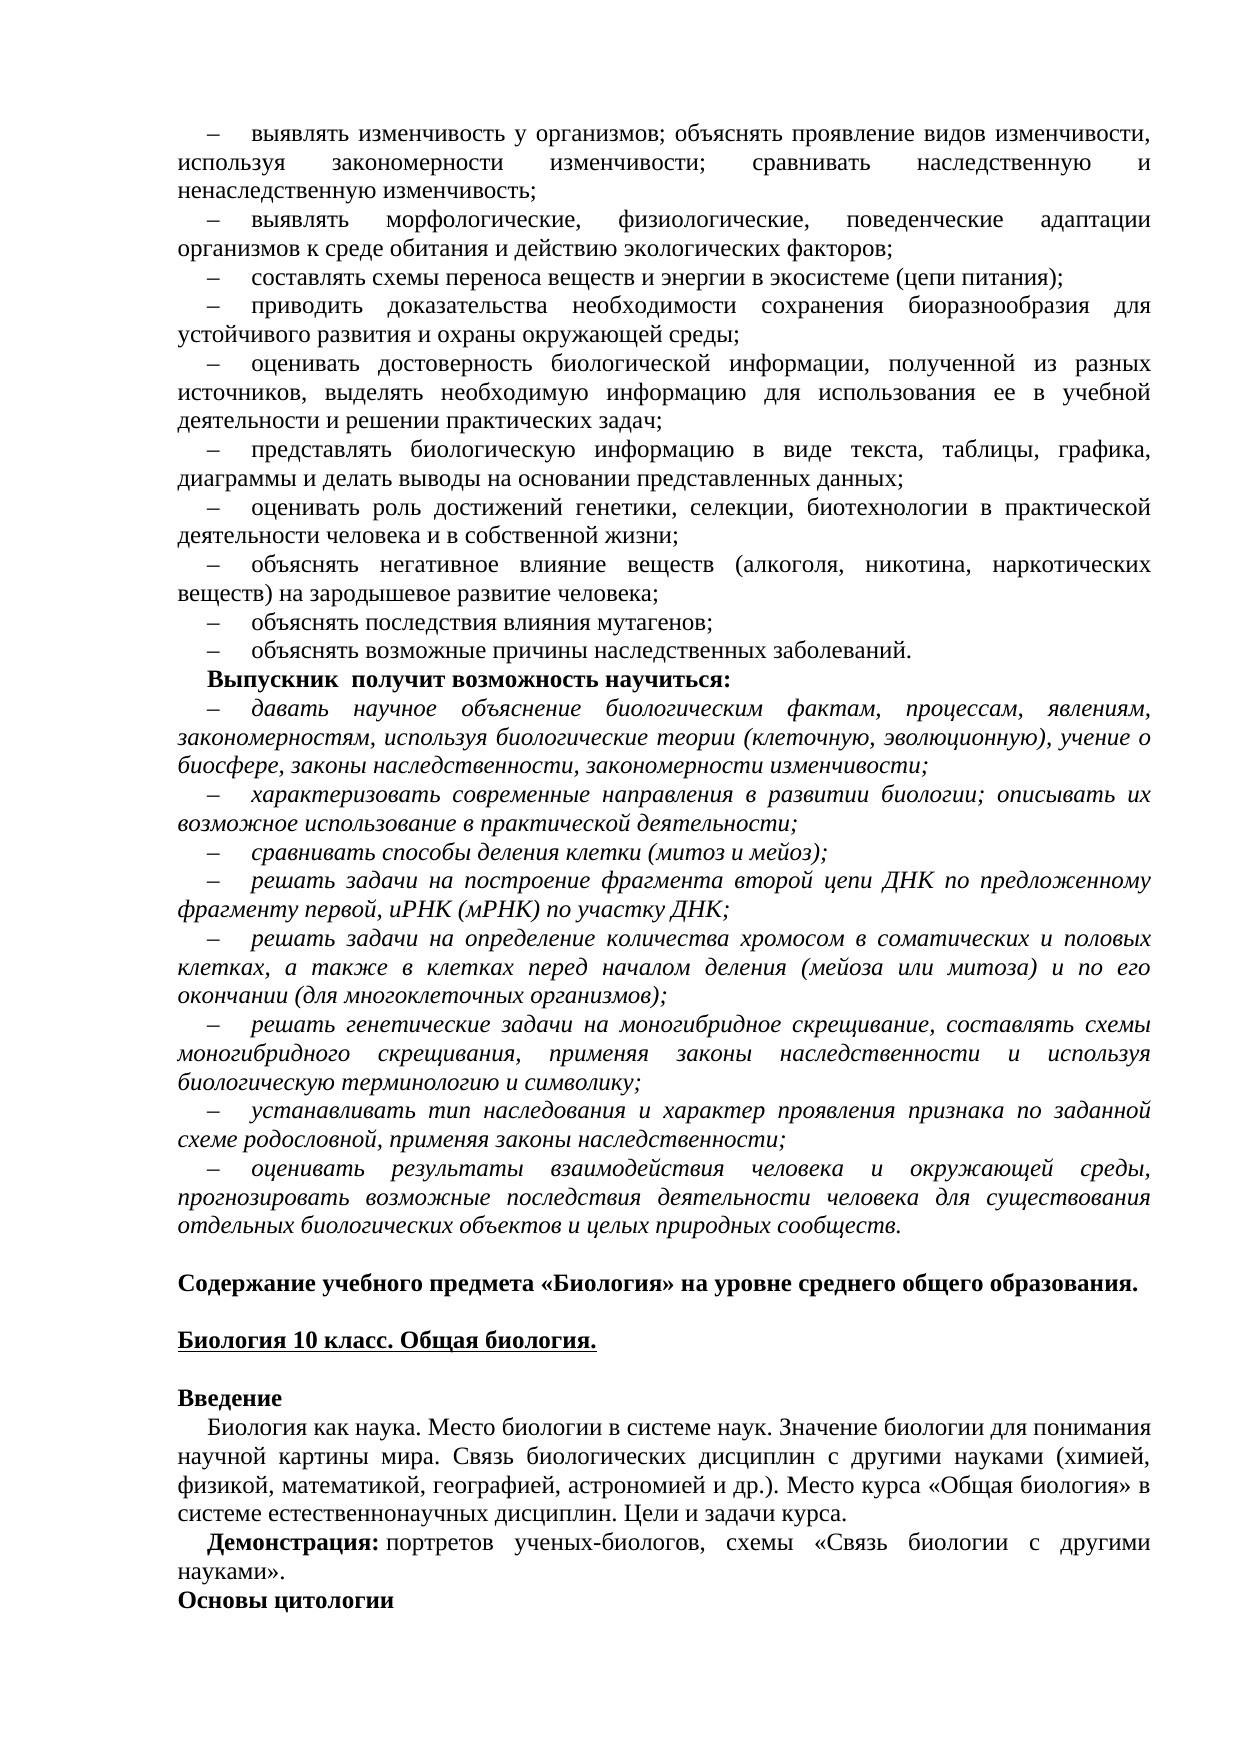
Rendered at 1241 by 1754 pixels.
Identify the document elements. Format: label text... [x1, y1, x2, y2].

list Биология 10 класс. Общая биология. [177, 1326, 1152, 1354]
text решать задачи на построение фрагмента второй цепи ДНК по предложенному фрагменту первой, иРНК (мРНК) по участку ДНК; [177, 866, 1152, 923]
text приводить доказательства необходимости сохранения биоразнообразия для устойчивого развития и охраны окружающей среды; [177, 291, 1152, 348]
list Содержание учебного предмета «Биология» на уровне среднего общего образования. [177, 1268, 1152, 1297]
text Основы цитологии [177, 1585, 1152, 1613]
text характеризовать современные направления в развитии биологии; описывать их возможное использование в практической деятельности; [177, 779, 1152, 837]
text объяснять возможные причины наследственных заболеваний. [177, 636, 1152, 664]
text Введение [177, 1383, 1152, 1412]
text сравнивать способы деления клетки (митоз и мейоз); [177, 837, 1152, 866]
text объяснять последствия влияния мутагенов; [177, 607, 1152, 636]
text Выпускник получит возможность научиться: [177, 664, 1152, 693]
text давать научное объяснение биологическим фактам, процессам, явлениям, закономерностям, используя биологические теории (клеточную, эволюционную), учение о биосфере, законы наследственности, закономерности изменчивости; [177, 693, 1152, 779]
text Демонстрация: портретов ученых-биологов, схемы «Связь биологии с другими науками». [177, 1527, 1152, 1585]
text решать генетические задачи на моногибридное скрещивание, составлять схемы моногибридного скрещивания, применяя законы наследственности и используя биологическую терминологию и символику; [177, 1009, 1152, 1096]
text представлять биологическую информацию в виде текста, таблицы, графика, диаграммы и делать выводы на основании представленных данных; [177, 434, 1152, 492]
text выявлять морфологические, физиологические, поведенческие адаптации организмов к среде обитания и действию экологических факторов; [177, 204, 1152, 262]
text Биология как наука. Место биологии в системе наук. Значение биологии для понимания научной картины мира. Связь биологических дисциплин с другими науками (химией, физикой, математикой, географией, астрономией и др.). Место курса «Общая биология» в системе естественнонаучных дисциплин. Цели и задачи курса. [177, 1412, 1152, 1527]
text оценивать достоверность биологической информации, полученной из разных источников, выделять необходимую информацию для использования ее в учебной деятельности и решении практических задач; [177, 348, 1152, 434]
text решать задачи на определение количества хромосом в соматических и половых клетках, а также в клетках перед началом деления (мейоза или митоза) и по его окончании (для многоклеточных организмов); [177, 923, 1152, 1009]
text объяснять негативное влияние веществ (алкоголя, никотина, наркотических веществ) на зародышевое развитие человека; [177, 549, 1152, 607]
text оценивать результаты взаимодействия человека и окружающей среды, прогнозировать возможные последствия деятельности человека для существования отдельных биологических объектов и целых природных сообществ. [177, 1153, 1152, 1239]
text устанавливать тип наследования и характер проявления признака по заданной схеме родословной, применяя законы наследственности; [177, 1096, 1152, 1153]
text составлять схемы переноса веществ и энергии в экосистеме (цепи питания); [177, 262, 1152, 291]
text выявлять изменчивость у организмов; объяснять проявление видов изменчивости, используя закономерности изменчивости; сравнивать наследственную и ненаследственную изменчивость; [177, 118, 1152, 204]
text оценивать роль достижений генетики, селекции, биотехнологии в практической деятельности человека и в собственной жизни; [177, 492, 1152, 549]
